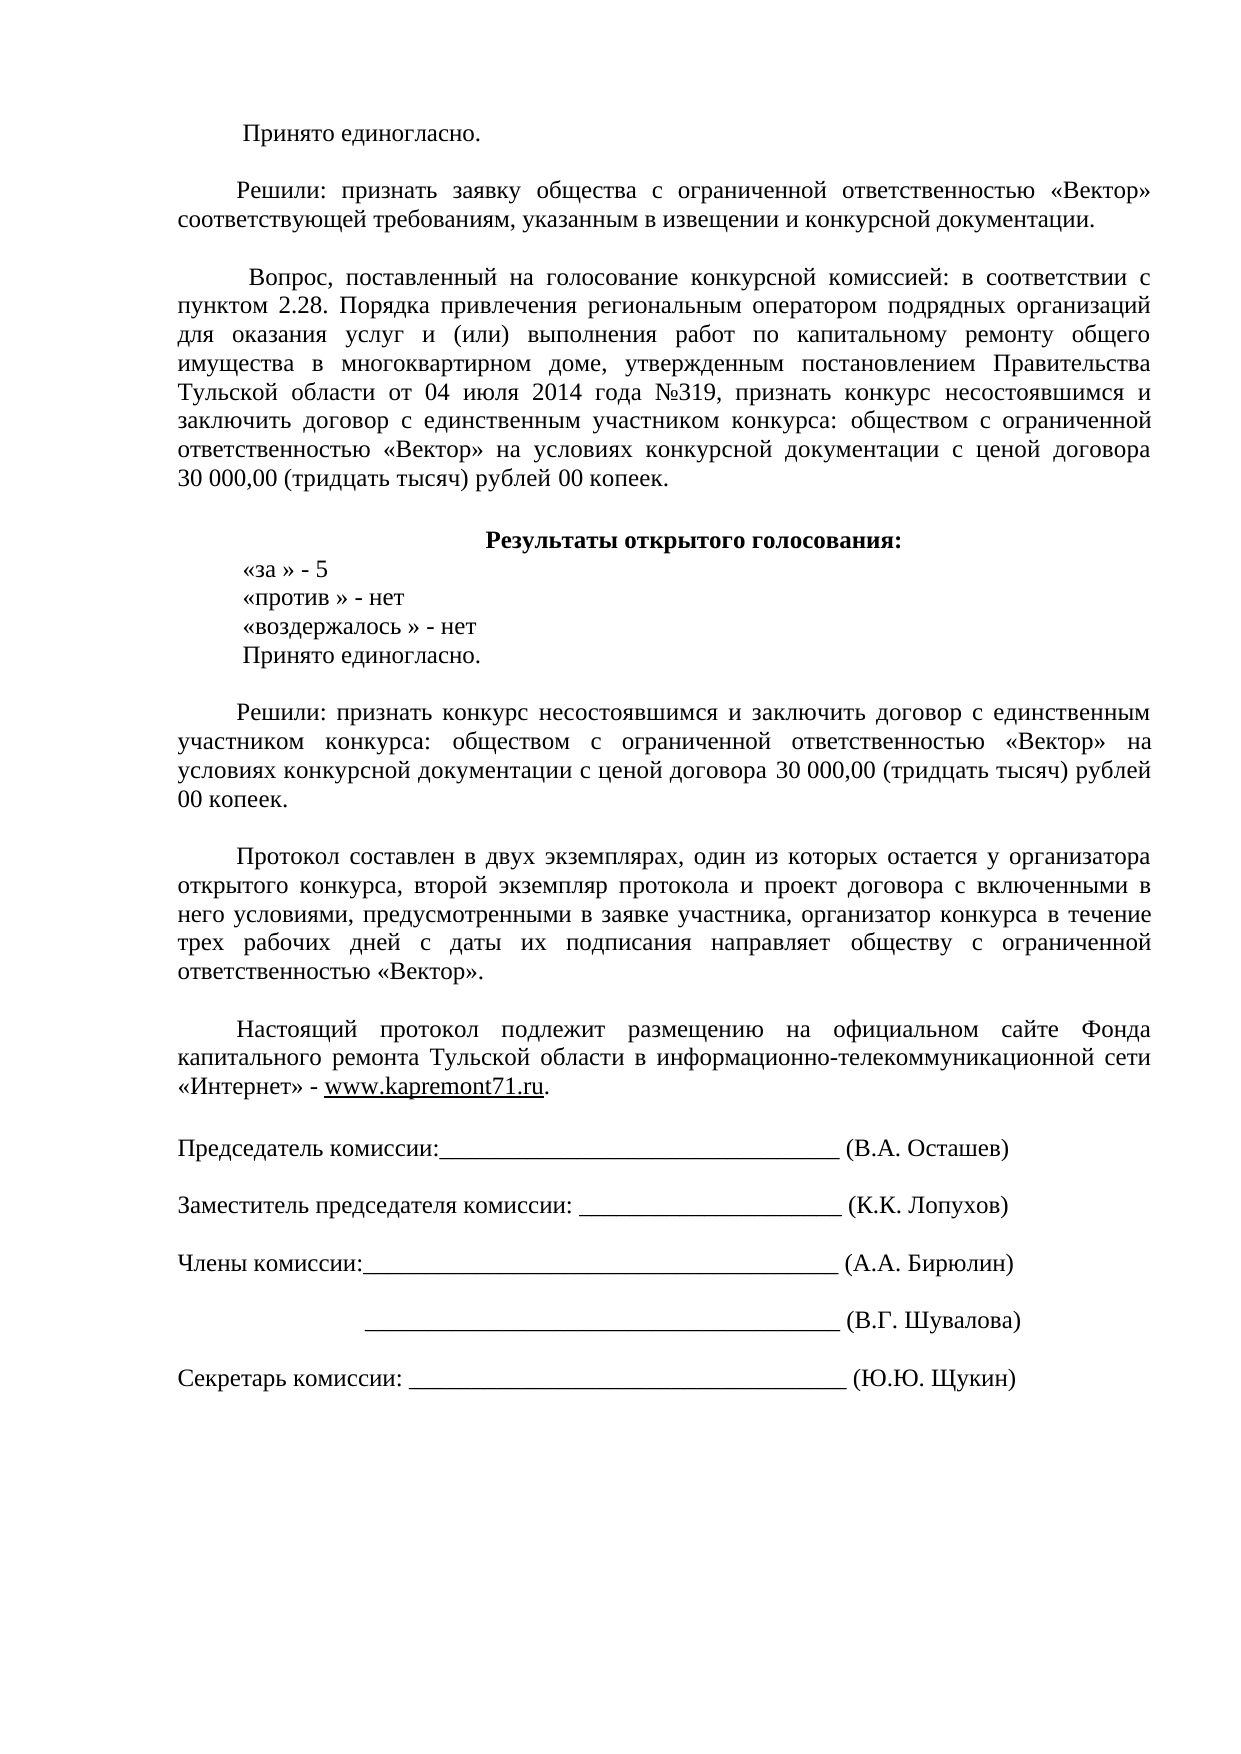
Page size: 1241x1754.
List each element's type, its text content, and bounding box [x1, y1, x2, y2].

text Секретарь комиссии: ___________________________________ (Ю.Ю. Щукин) [177, 1363, 1152, 1392]
text Протокол составлен в двух экземплярах, один из которых остается у организатора открытого конкурса, второй экземпляр протокола и проект договора с включенными в него условиями, предусмотренными в заявке участника, организатор конкурса в течение трех рабочих дней с даты их подписания направляет обществу с ограниченной ответственностью «Вектор». [177, 841, 1152, 985]
text «против » - нет [236, 582, 1152, 611]
text Решили: признать конкурс несостоявшимся и заключить договор с единственным участником конкурса: обществом с ограниченной ответственностью «Вектор» на условиях конкурсной документации с ценой договора 30 000,00 (тридцать тысяч) рублей 00 копеек. [177, 697, 1152, 812]
text Председатель комиссии:________________________________ (В.А. Осташев) [177, 1133, 1152, 1162]
text Члены комиссии:______________________________________ (А.А. Бирюлин) [177, 1248, 1152, 1277]
text Заместитель председателя комиссии: _____________________ (К.К. Лопухов) [177, 1190, 1152, 1219]
text ______________________________________ (В.Г. Шувалова) [177, 1305, 1152, 1334]
text «воздержалось » - нет [236, 611, 1152, 640]
list Результаты открытого голосования: [236, 525, 1152, 554]
text Вопрос, поставленный на голосование конкурсной комиссией: в соответствии с пунктом 2.28. Порядка привлечения региональным оператором подрядных организаций для оказания услуг и (или) выполнения работ по капитальному ремонту общего имущества в многоквартирном доме, утвержденным постановлением Правительства Тульской области от 04 июля 2014 года №319, признать конкурс несостоявшимся и заключить договор с единственным участником конкурса: обществом с ограниченной ответственностью «Вектор» на условиях конкурсной документации с ценой договора 30 000,00 (тридцать тысяч) рублей 00 копеек. [177, 262, 1152, 492]
text «за » - 5 [236, 554, 1152, 582]
text Настоящий протокол подлежит размещению на официальном сайте Фонда капитального ремонта Тульской области в информационно-телекоммуникационной сети «Интернет» - www.kapremont71.ru. [177, 1014, 1152, 1100]
text Решили: признать заявку общества с ограниченной ответственностью «Вектор» соответствующей требованиям, указанным в извещении и конкурсной документации. [177, 176, 1152, 233]
text Принято единогласно. [236, 640, 1152, 669]
text Принято единогласно. [236, 118, 1152, 147]
